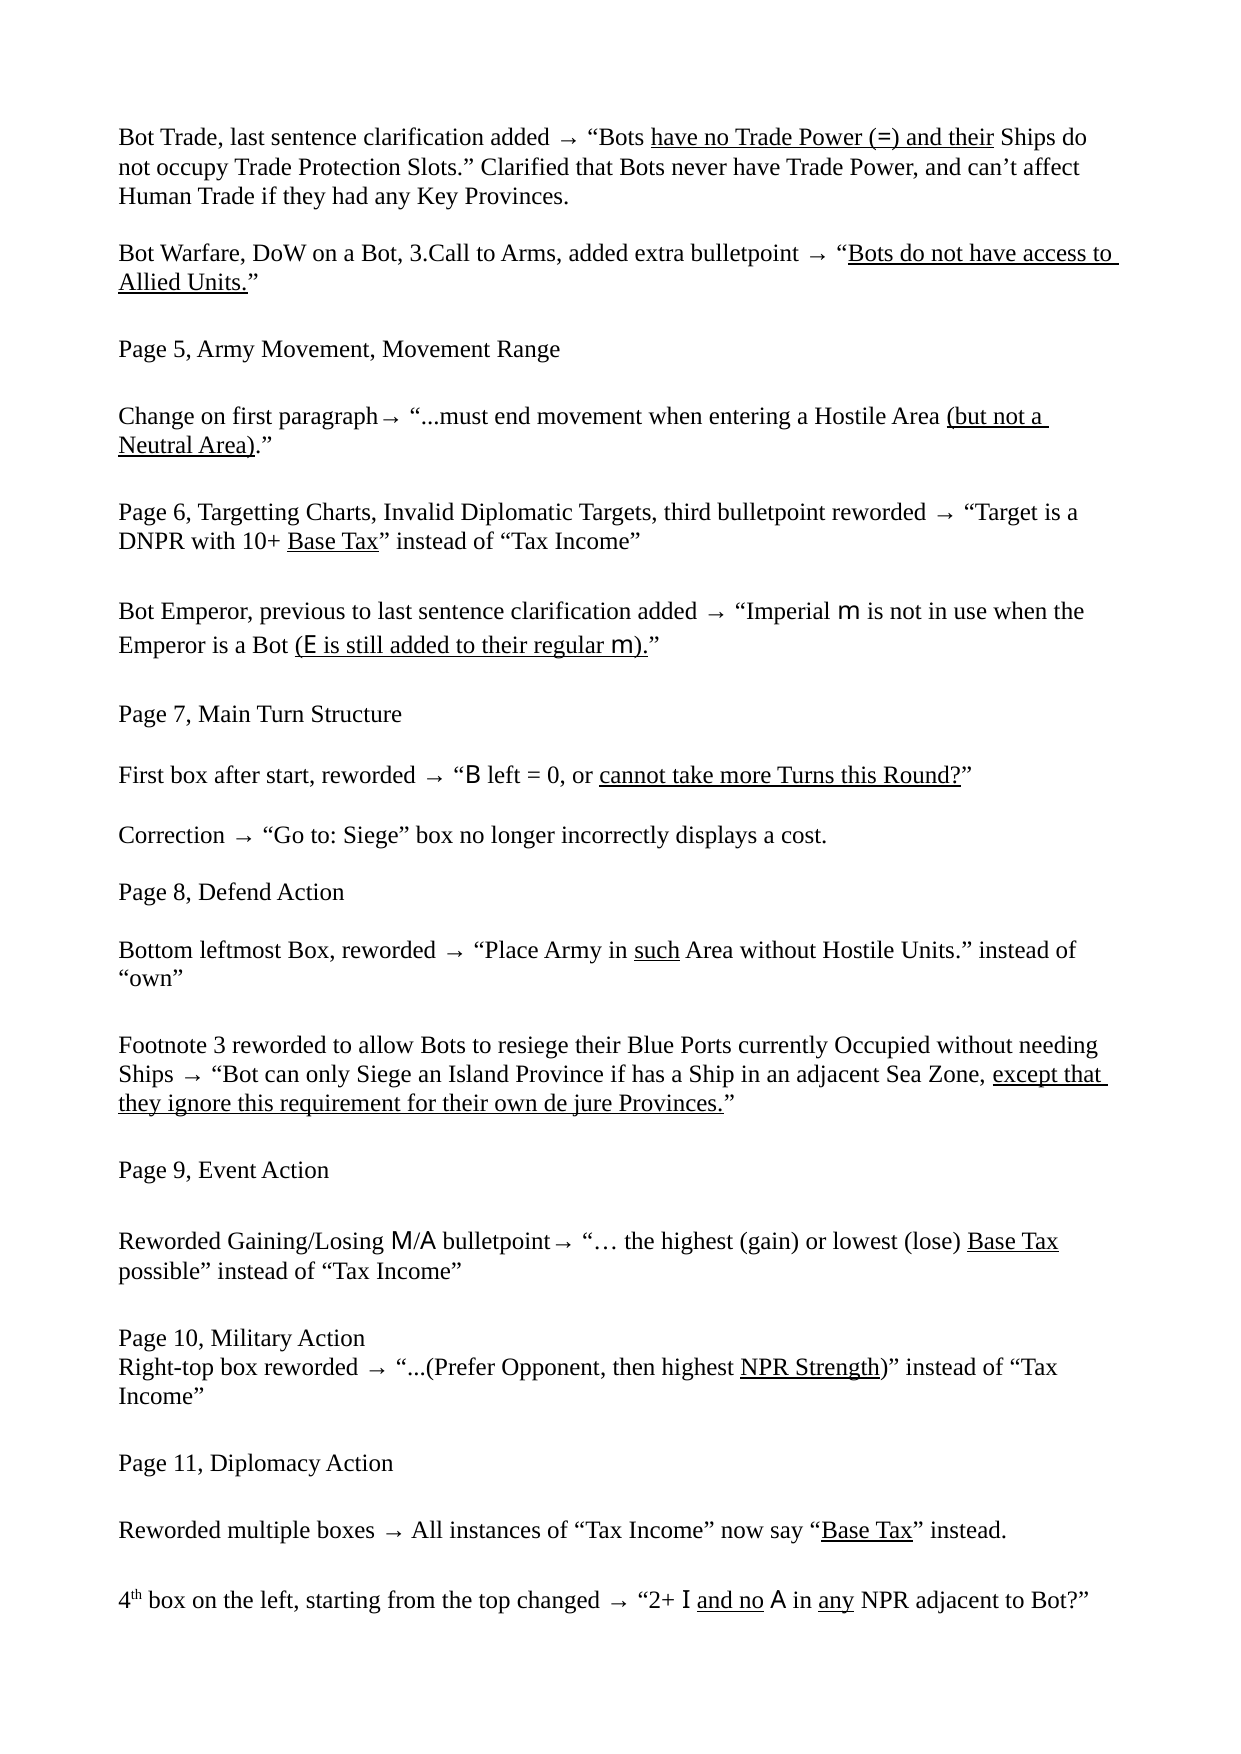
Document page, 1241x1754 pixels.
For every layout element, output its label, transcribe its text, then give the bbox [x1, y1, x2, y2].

text First box after start, reworded → “B left = 0, or cannot take more Turns this Round?” [118, 757, 1122, 791]
text Reworded Gaining/Losing M/A bulletpoint→ “… the highest (gain) or lowest (lose) Base Tax possible” instead of “Tax Income” [118, 1222, 1122, 1285]
text Page 5, Army Movement, Movement Range [118, 334, 1122, 363]
text Right-top box reworded → “...(Prefer Opponent, then highest NPR Strength)” instead of “Tax Income” [118, 1352, 1122, 1410]
text Page 11, Diplomacy Action [118, 1448, 1122, 1477]
text Bot Warfare, DoW on a Bot, 3.Call to Arms, added extra bulletpoint → “Bots do not have access to Allied Units.” [118, 238, 1122, 296]
text Page 10, Military Action [118, 1323, 1122, 1352]
text Bot Emperor, previous to last sentence clarification added → “Imperial m is not in use when the Emperor is a Bot (E is still added to their regular m).” [118, 593, 1122, 661]
text Bottom leftmost Box, reworded → “Place Army in such Area without Hostile Units.” instead of “own” [118, 935, 1122, 992]
text Change on first paragraph→ “...must end movement when entering a Hostile Area (but not a Neutral Area).” [118, 401, 1122, 459]
text Page 6, Targetting Charts, Invalid Diplomatic Targets, third bulletpoint reworded → “Target is a DNPR with 10+ Base Tax” instead of “Tax Income” [118, 497, 1122, 555]
text Page 9, Event Action [118, 1155, 1122, 1184]
text Correction → “Go to: Siege” box no longer incorrectly displays a cost. [118, 820, 1122, 848]
text Bot Trade, last sentence clarification added → “Bots have no Trade Power (=) and their Ships do not occupy Trade Protection Slots.” Clarified that Bots never have Trade Power, and can’t affect Human Trade if they had any Key Provinces. [118, 118, 1122, 210]
text Reworded multiple boxes → All instances of “Tax Income” now say “Base Tax” instead. [118, 1515, 1122, 1544]
text Page 8, Defend Action [118, 877, 1122, 906]
text Footnote 3 reworded to allow Bots to resiege their Blue Ports currently Occupied without needing Ships → “Bot can only Siege an Island Province if has a Ship in an adjacent Sea Zone, except that they ignore this requirement for their own de jure Provinces.” [118, 1031, 1122, 1117]
text 4th box on the left, starting from the top changed → “2+ I and no A in any NPR adjacent to Bot?” [118, 1582, 1122, 1616]
text Page 7, Main Turn Structure [118, 699, 1122, 728]
